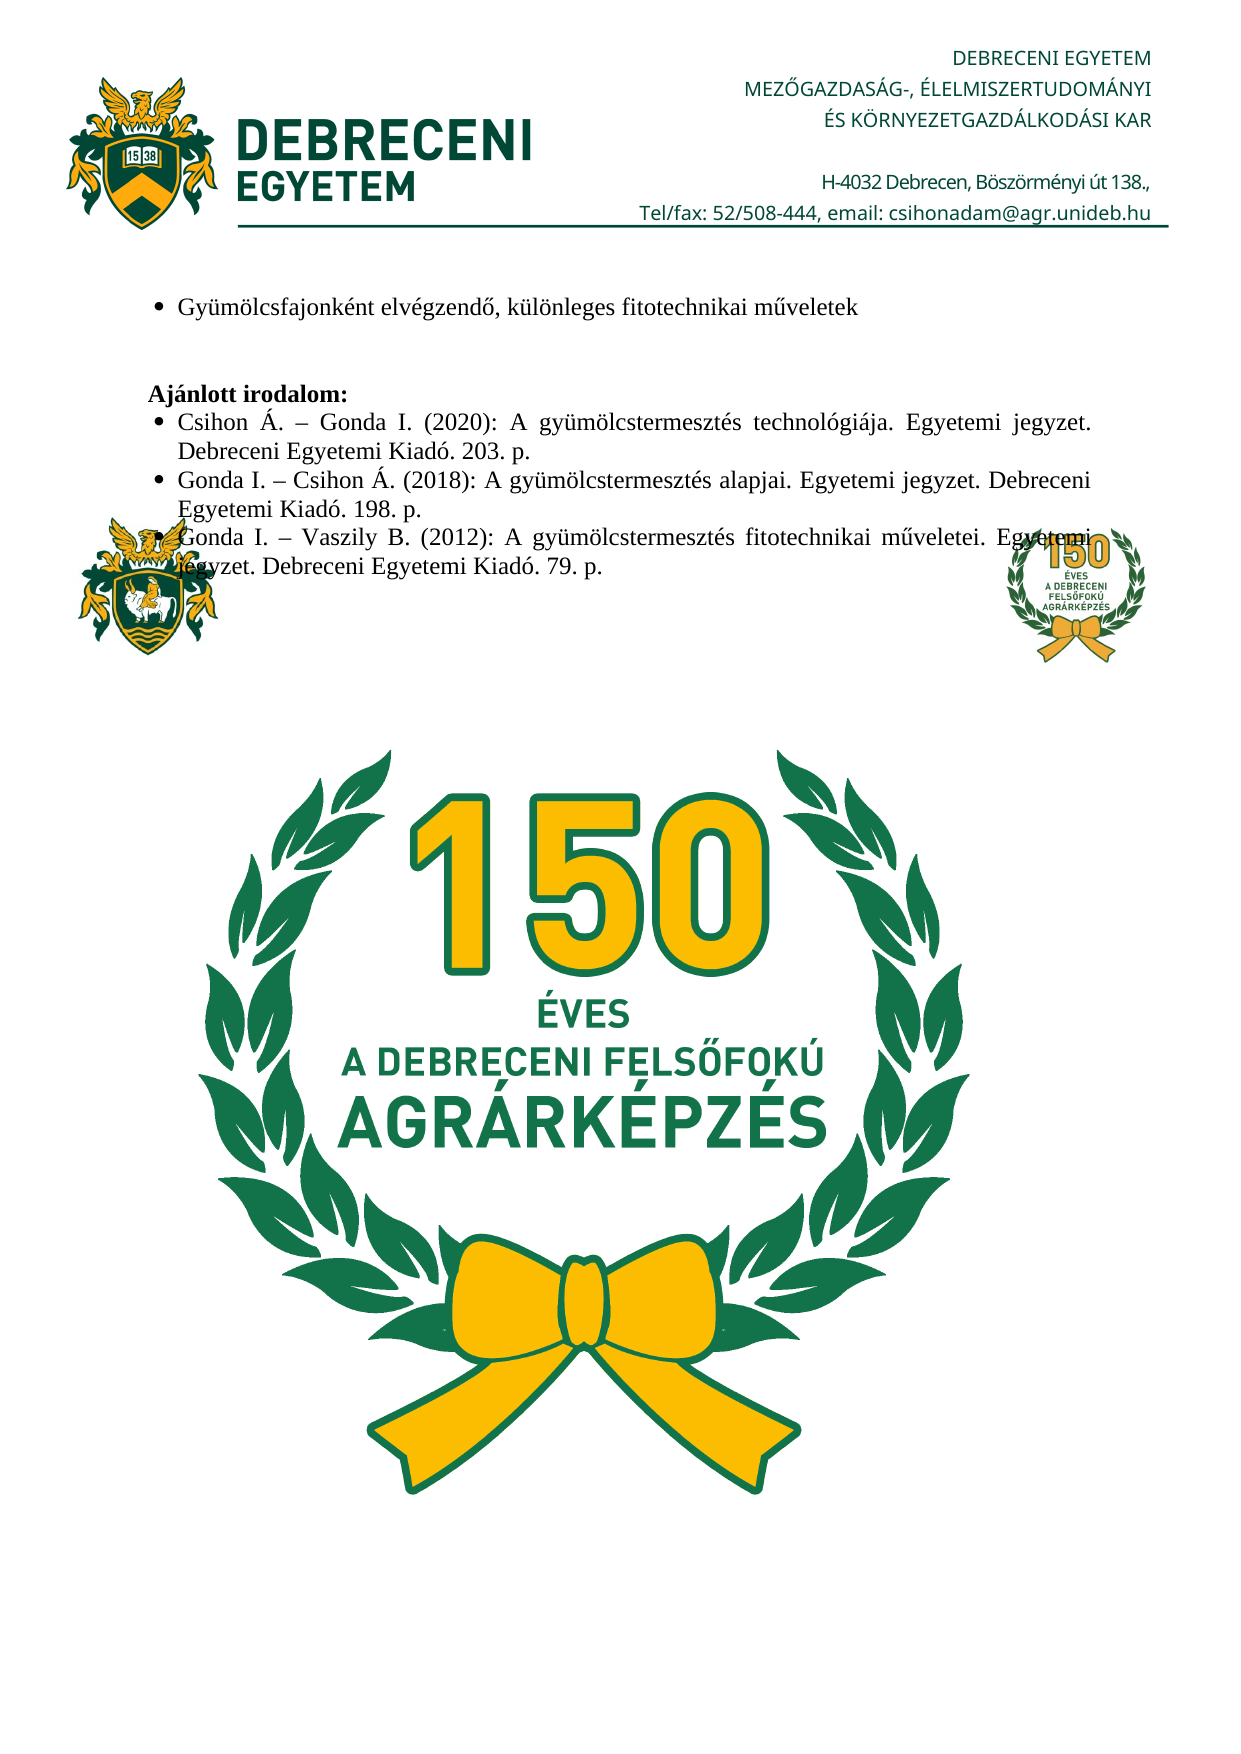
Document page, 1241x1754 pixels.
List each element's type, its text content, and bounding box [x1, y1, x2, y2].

list Csihon Á. – Gonda I. (2020): A gyümölcstermesztés technológiája. Egyetemi jegyzet. Debreceni Egyetemi Kiadó. 203. p. [154, 407, 1092, 465]
list Gonda I. – Csihon Á. (2018): A gyümölcstermesztés alapjai. Egyetemi jegyzet. Debreceni Egyetemi Kiadó. 198. p. [154, 465, 1092, 522]
text Ajánlott irodalom: [148, 379, 1092, 407]
list Gyümölcsfajonként elvégzendő, különleges fitotechnikai műveletek [154, 292, 1092, 321]
list Gonda I. – Vaszily B. (2012): A gyümölcstermesztés fitotechnikai műveletei. Egyetemi jegyzet. Debreceni Egyetemi Kiadó. 79. p. [154, 522, 1092, 580]
picture [7, 43, 1237, 278]
picture [71, 511, 1160, 1681]
